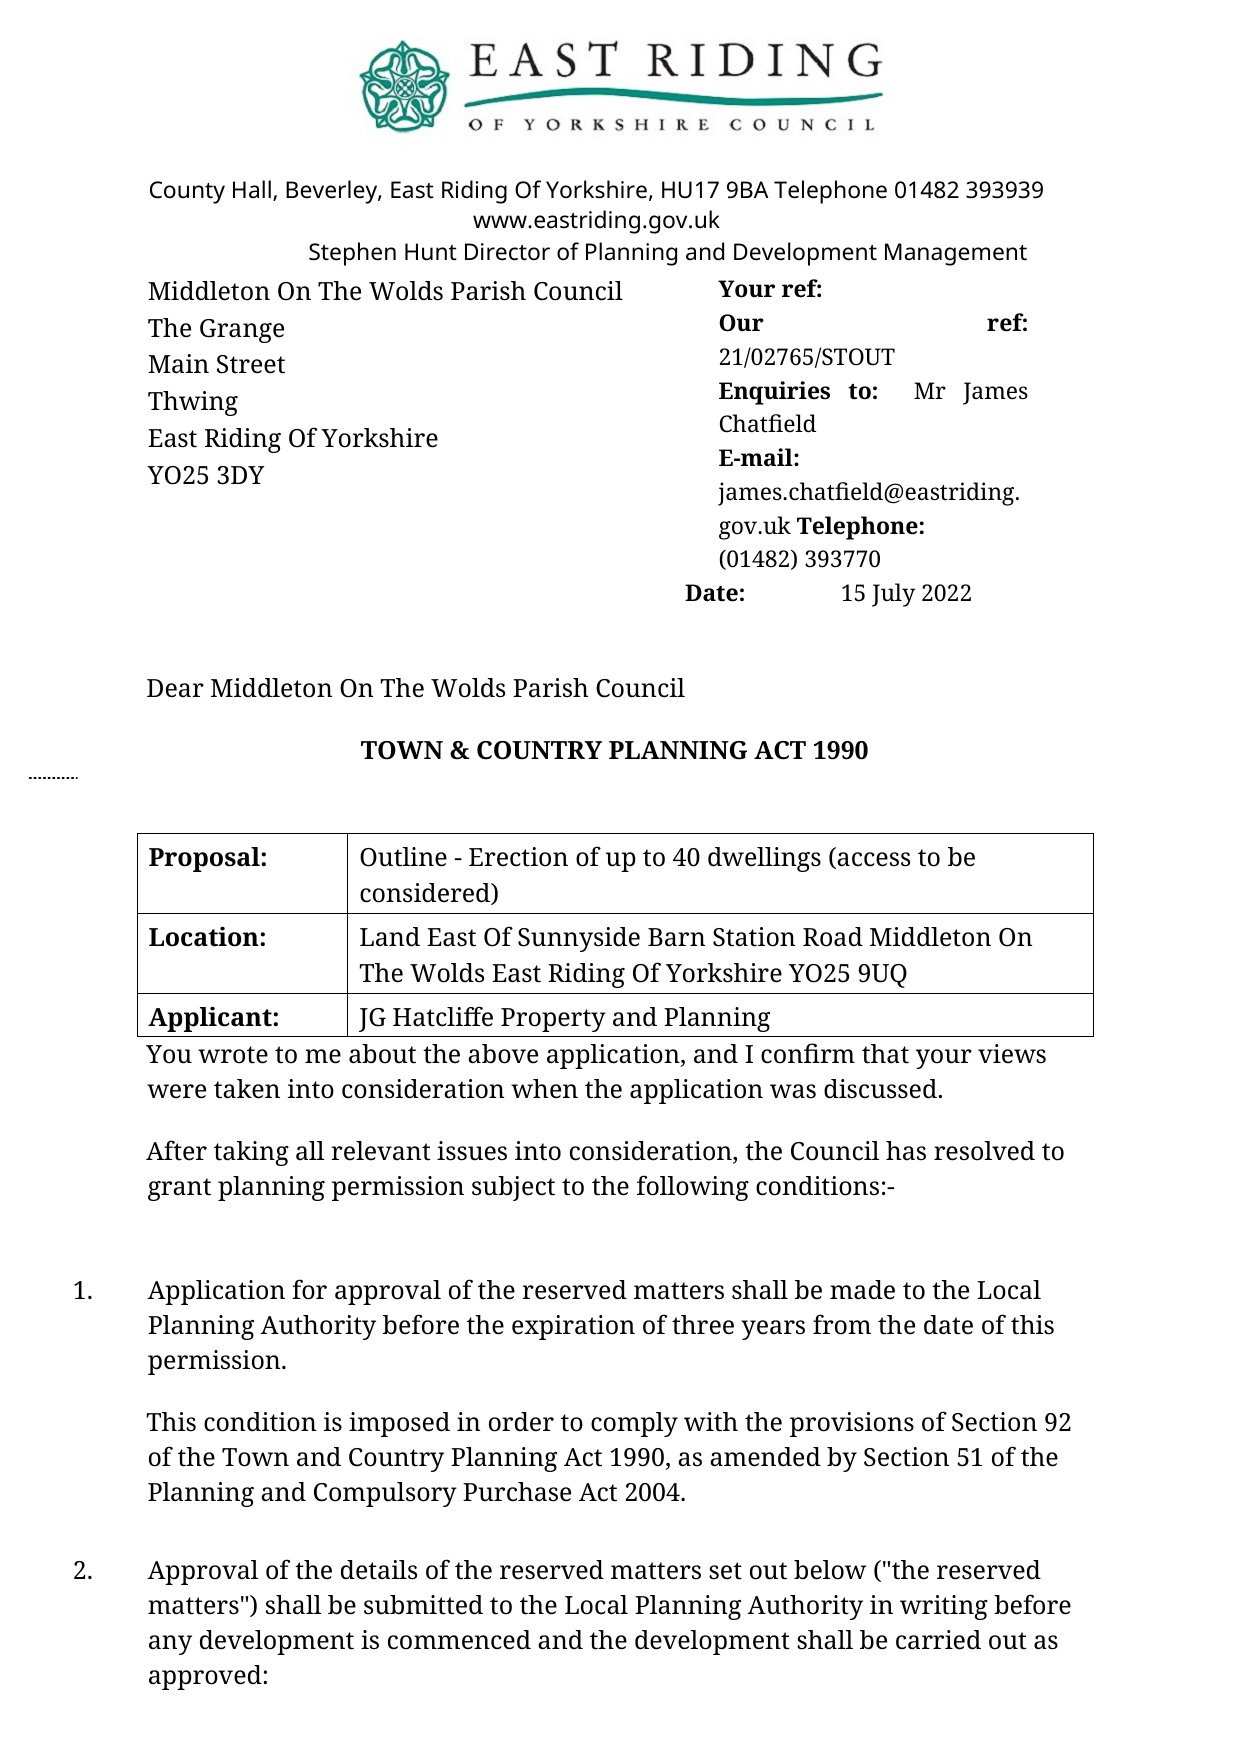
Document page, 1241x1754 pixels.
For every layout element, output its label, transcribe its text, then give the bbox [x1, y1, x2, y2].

text County Hall, Beverley, East Riding Of Yorkshire, HU17 9BA Telephone 01482 393939 www.eastriding.gov.uk [112, 174, 1081, 236]
text This condition is imposed in order to comply with the provisions of Section 92 of the Town and Country Planning Act 1990, as amended by Section 51 of the Planning and Compulsory Purchase Act 2004. [146, 1405, 1081, 1509]
table_cell Land East Of Sunnyside Barn Station Road Middleton On The Wolds East Riding Of Yorkshire YO25 9UQ [348, 914, 1093, 992]
table_header Your ref: Our ref: 21/02765/STOUT Enquiries to: Mr James Chatfield E-mail: james.chatfield@eastriding.gov.uk Telephone: (01482) 393770 [718, 274, 1028, 577]
text Dear Middleton On The Wolds Parish Council [146, 671, 1081, 705]
text Date: 15 July 2022 [73, 577, 972, 608]
picture [328, 7, 914, 154]
table_header Proposal: [138, 834, 347, 912]
table_cell Applicant: [138, 994, 347, 1036]
text Stephen Hunt Director of Planning and Development Management [308, 236, 1081, 267]
text TOWN & COUNTRY PLANNING ACT 1990 [148, 733, 1081, 767]
list Approval of the details of the reserved matters set out below ("the reserved matters") shall be submitted to the Local Planning Authority in writing before any development is commenced and the development shall be carried out as approved: [73, 1553, 1081, 1692]
table_cell JG Hatcliffe Property and Planning [348, 994, 1093, 1036]
table_header Middleton On The Wolds Parish Council The Grange Main Street Thwing East Riding Of Yorkshire YO25 3DY [148, 274, 718, 577]
list Application for approval of the reserved matters shall be made to the Local Planning Authority before the expiration of three years from the date of this permission. [73, 1273, 1081, 1377]
table_cell Location: [138, 914, 347, 992]
text After taking all relevant issues into consideration, the Council has resolved to grant planning permission subject to the following conditions:- [146, 1133, 1081, 1202]
text You wrote to me about the above application, and I confirm that your views were taken into consideration when the application was discussed. [146, 1037, 1081, 1106]
table_header Outline - Erection of up to 40 dwellings (access to be considered) [348, 834, 1093, 912]
